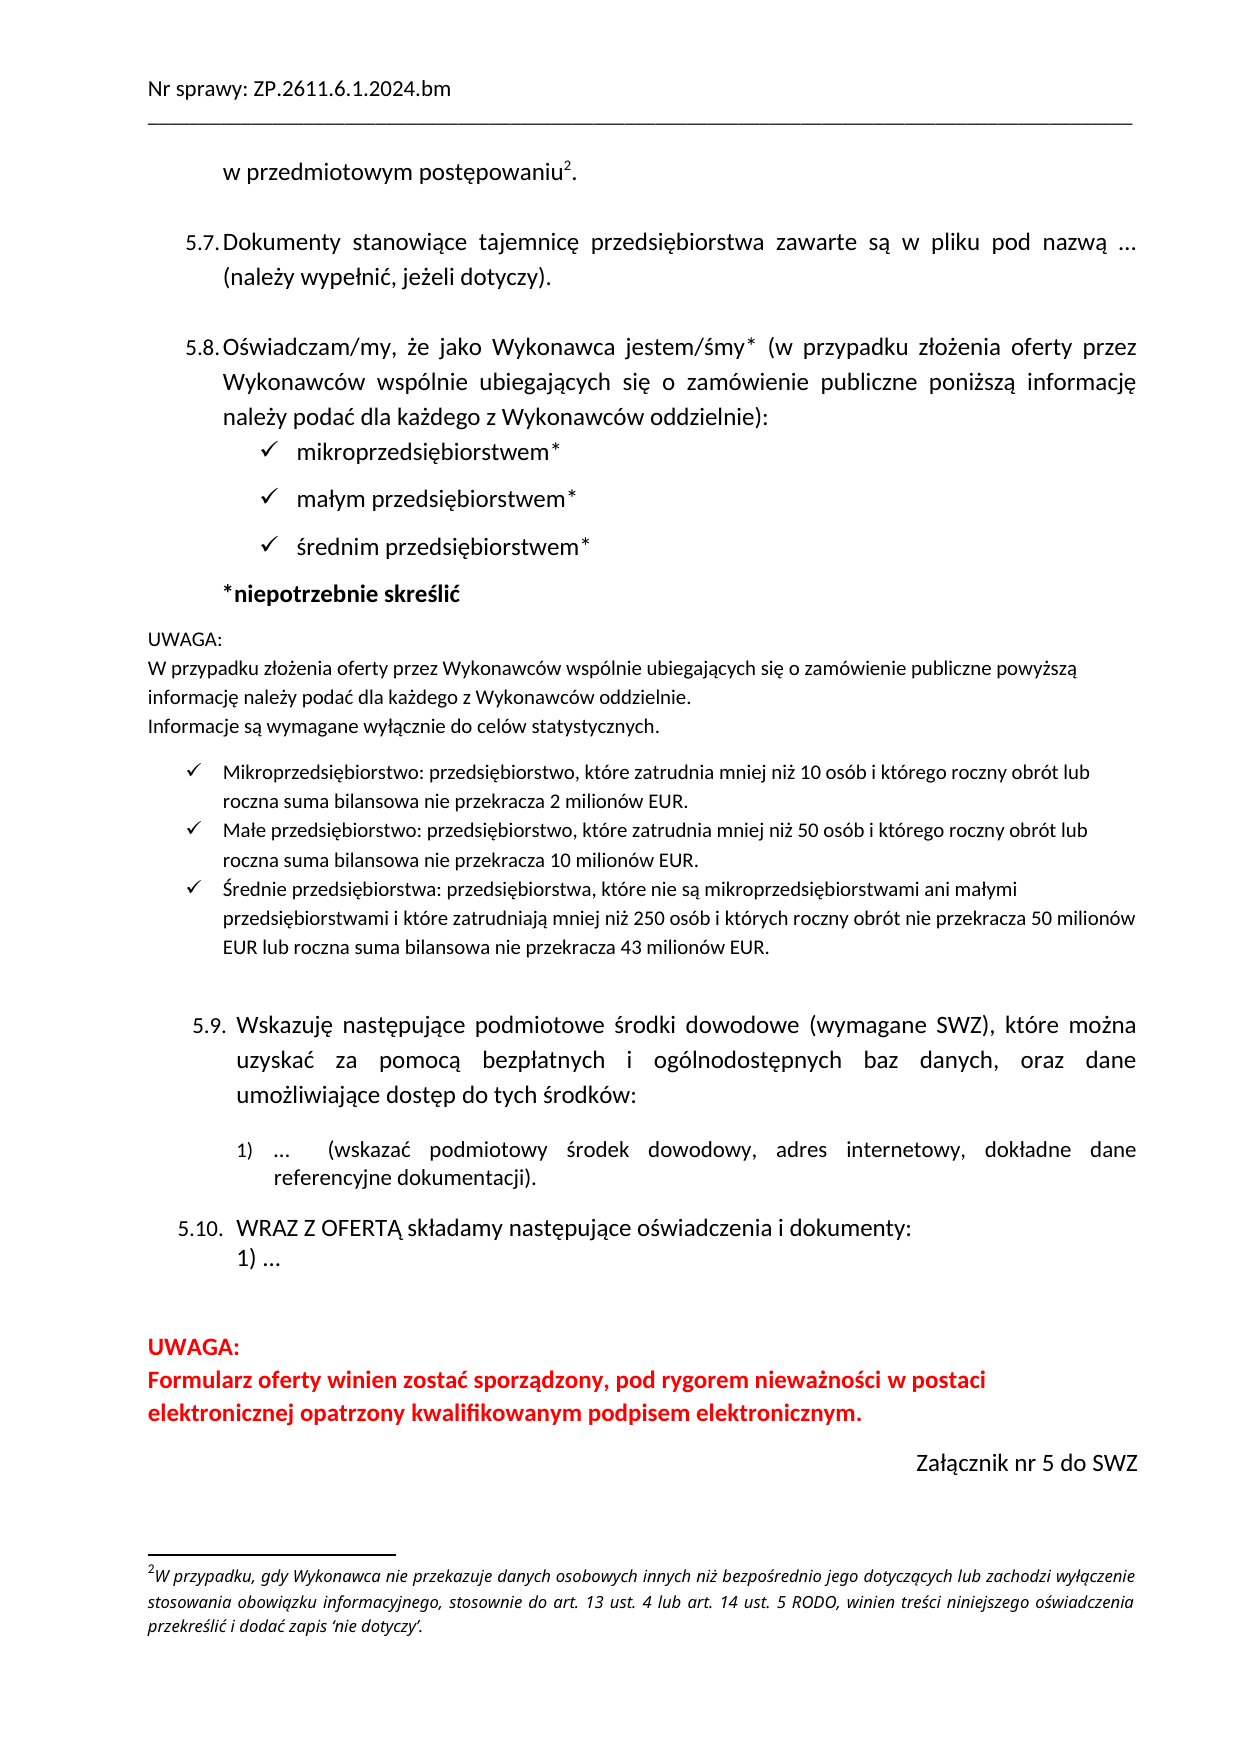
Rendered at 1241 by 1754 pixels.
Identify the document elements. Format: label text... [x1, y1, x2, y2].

list mikroprzedsiębiorstwem* [259, 436, 1138, 467]
list WRAZ Z OFERTĄ składamy następujące oświadczenia i dokumenty: [177, 1212, 1138, 1243]
text *niepotrzebnie skreślić [221, 578, 1138, 609]
list małym przedsiębiorstwem* [259, 483, 1138, 514]
list średnim przedsiębiorstwem* [259, 531, 1138, 562]
list Mikroprzedsiębiorstwo: przedsiębiorstwo, które zatrudnia mniej niż 10 osób i którego roczny obrót lub roczna suma bilansowa nie przekracza 2 milionów EUR. [185, 759, 1138, 814]
text UWAGA: [148, 1331, 1138, 1362]
text Informacje są wymagane wyłącznie do celów statystycznych. [148, 713, 1138, 739]
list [185, 156, 1138, 187]
list Oświadczam/my, że jako Wykonawca jestem/śmy* (w przypadku złożenia oferty przez Wykonawców wspólnie ubiegających się o zamówienie publiczne poniższą informację należy podać dla każdego z Wykonawców oddzielnie): [185, 331, 1138, 432]
text UWAGA: [148, 626, 1138, 651]
list 1) ... [236, 1243, 1138, 1273]
list Dokumenty stanowiące tajemnicę przedsiębiorstwa zawarte są w pliku pod nazwą … (należy wypełnić, jeżeli dotyczy). [185, 226, 1138, 292]
text Formularz oferty winien zostać sporządzony, pod rygorem nieważności w postaci elektronicznej opatrzony kwalifikowanym podpisem elektronicznym. [148, 1364, 1138, 1428]
list … (wskazać podmiotowy środek dowodowy, adres internetowy, dokładne dane referencyjne dokumentacji). [236, 1135, 1138, 1191]
list Wskazuję następujące podmiotowe środki dowodowe (wymagane SWZ), które można uzyskać za pomocą bezpłatnych i ogólnodostępnych baz danych, oraz dane umożliwiające dostęp do tych środków: [192, 1009, 1138, 1110]
list Małe przedsiębiorstwo: przedsiębiorstwo, które zatrudnia mniej niż 50 osób i którego roczny obrót lub roczna suma bilansowa nie przekracza 10 milionów EUR. [185, 818, 1138, 872]
text Załącznik nr 5 do SWZ [148, 1447, 1138, 1477]
text W przypadku złożenia oferty przez Wykonawców wspólnie ubiegających się o zamówienie publiczne powyższą informację należy podać dla każdego z Wykonawców oddzielnie. [148, 655, 1138, 710]
list Średnie przedsiębiorstwa: przedsiębiorstwa, które nie są mikroprzedsiębiorstwami ani małymi przedsiębiorstwami i które zatrudniają mniej niż 250 osób i których roczny obrót nie przekracza 50 milionów EUR lub roczna suma bilansowa nie przekracza 43 milionów EUR. [185, 876, 1138, 960]
